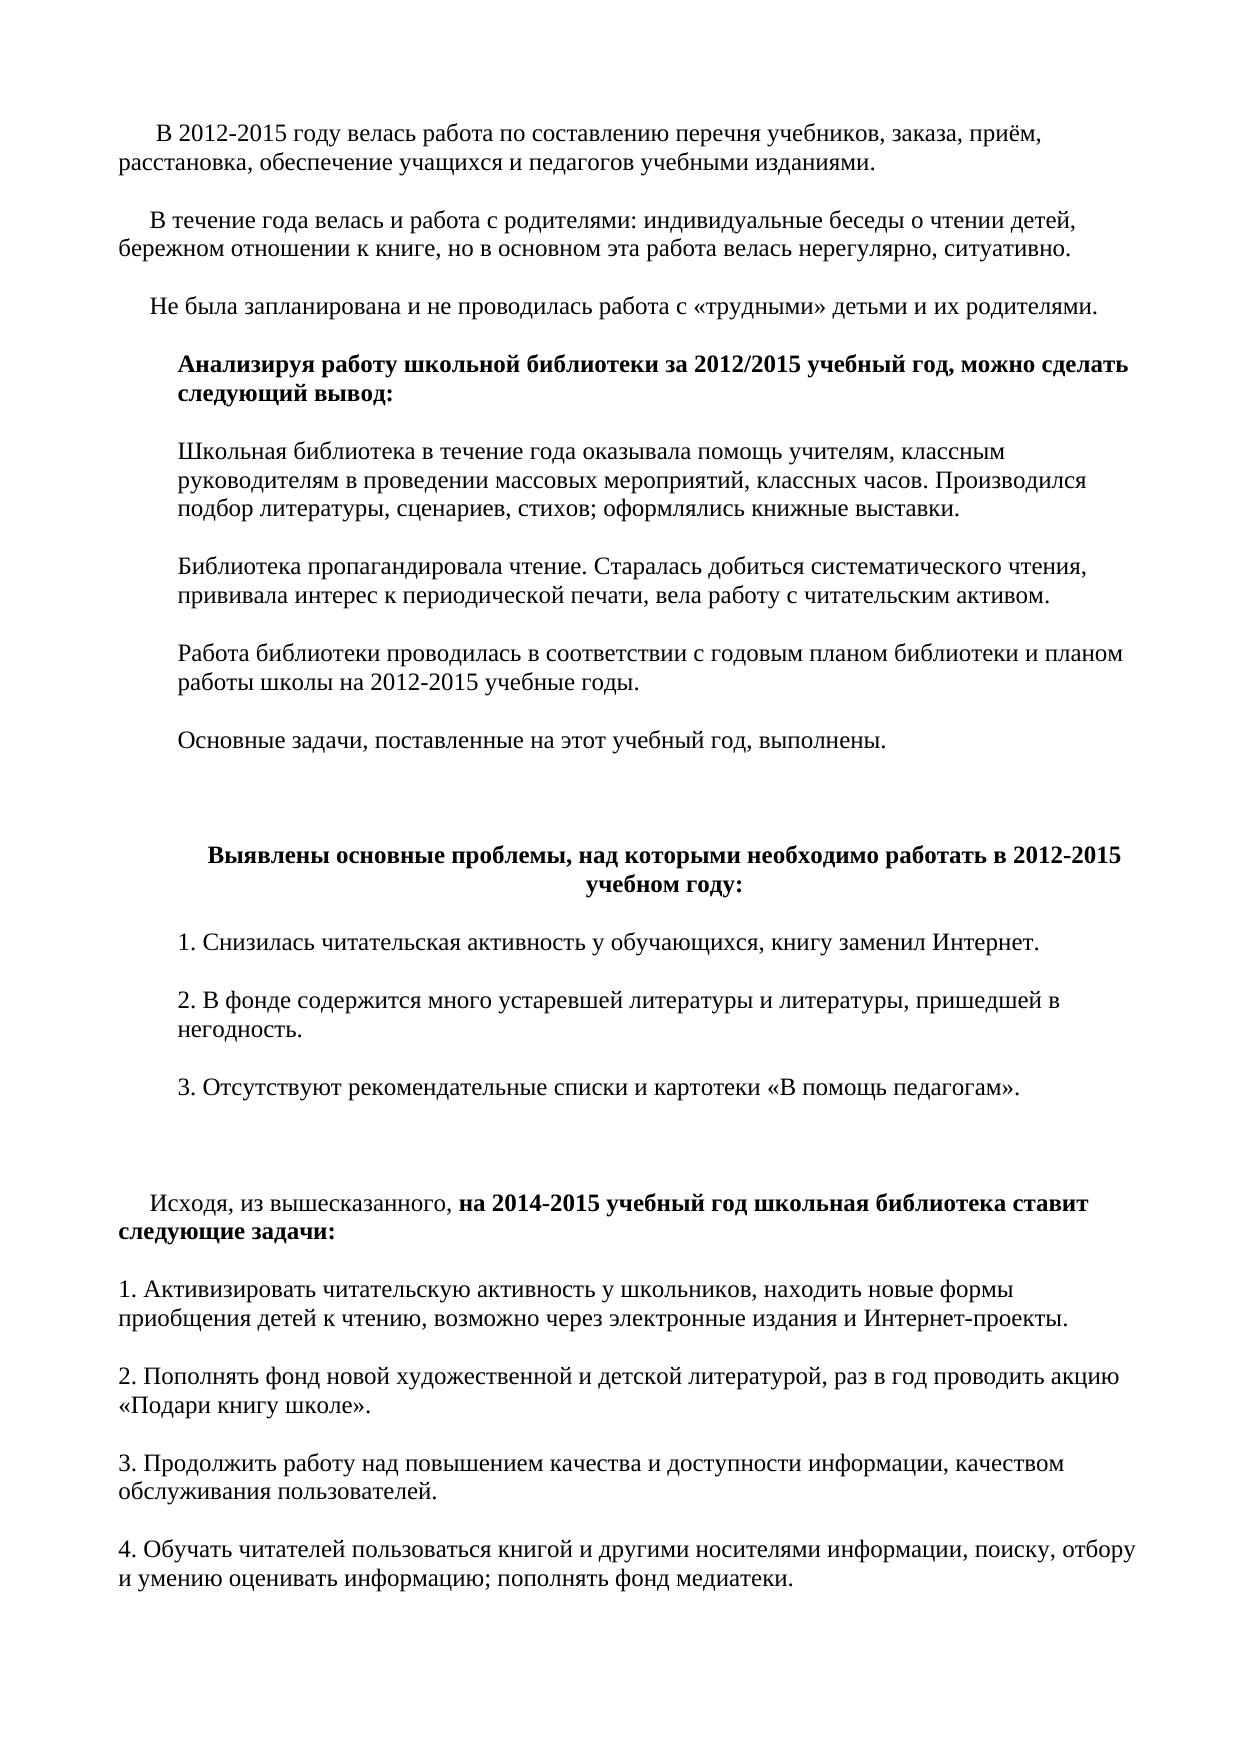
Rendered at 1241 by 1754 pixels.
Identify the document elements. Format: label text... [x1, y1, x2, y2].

text 2. Пополнять фонд новой художественной и детской литературой, раз в год проводить акцию «Подари книгу школе». [118, 1361, 1152, 1418]
text 3. Отсутствуют рекомендательные списки и картотеки «В помощь педагогам». [177, 1072, 1152, 1101]
text 4. Обучать читателей пользоваться книгой и другими носителями информации, поиску, отбору и умению оценивать информацию; пополнять фонд медиатеки. [118, 1534, 1152, 1592]
text Анализируя работу школьной библиотеки за 2012/2015 учебный год, можно сделать следующий вывод: [177, 349, 1152, 407]
text 2. В фонде содержится много устаревшей литературы и литературы, пришедшей в негодность. [177, 985, 1152, 1043]
text В течение года велась и работа с родителями: индивидуальные беседы о чтении детей, бережном отношении к книге, но в основном эта работа велась нерегулярно, ситуативно. [118, 205, 1152, 262]
text 1. Снизилась читательская активность у обучающихся, книгу заменил Интернет. [177, 927, 1152, 956]
text Исходя, из вышесказанного, на 2014-2015 учебный год школьная библиотека ставит следующие задачи: [118, 1188, 1152, 1245]
text 3. Продолжить работу над повышением качества и доступности информации, качеством обслуживания пользователей. [118, 1448, 1152, 1505]
text Не была запланирована и не проводилась работа с «трудными» детьми и их родителями. [118, 291, 1152, 320]
text Библиотека пропагандировала чтение. Старалась добиться систематического чтения, прививала интерес к периодической печати, вела работу с читательским активом. [177, 551, 1152, 609]
text Школьная библиотека в течение года оказывала помощь учителям, классным руководителям в проведении массовых мероприятий, классных часов. Производился подбор литературы, сценариев, стихов; оформлялись книжные выставки. [177, 436, 1152, 522]
text Основные задачи, поставленные на этот учебный год, выполнены. [177, 725, 1152, 753]
text В 2012-2015 году велась работа по составлению перечня учебников, заказа, приём, расстановка, обеспечение учащихся и педагогов учебными изданиями. [118, 118, 1152, 176]
text 1. Активизировать читательскую активность у школьников, находить новые формы приобщения детей к чтению, возможно через электронные издания и Интернет-проекты. [118, 1274, 1152, 1332]
text Выявлены основные проблемы, над которыми необходимо работать в 2012-2015 учебном году: [177, 841, 1152, 898]
text Работа библиотеки проводилась в соответствии с годовым планом библиотеки и планом работы школы на 2012-2015 учебные годы. [177, 638, 1152, 696]
